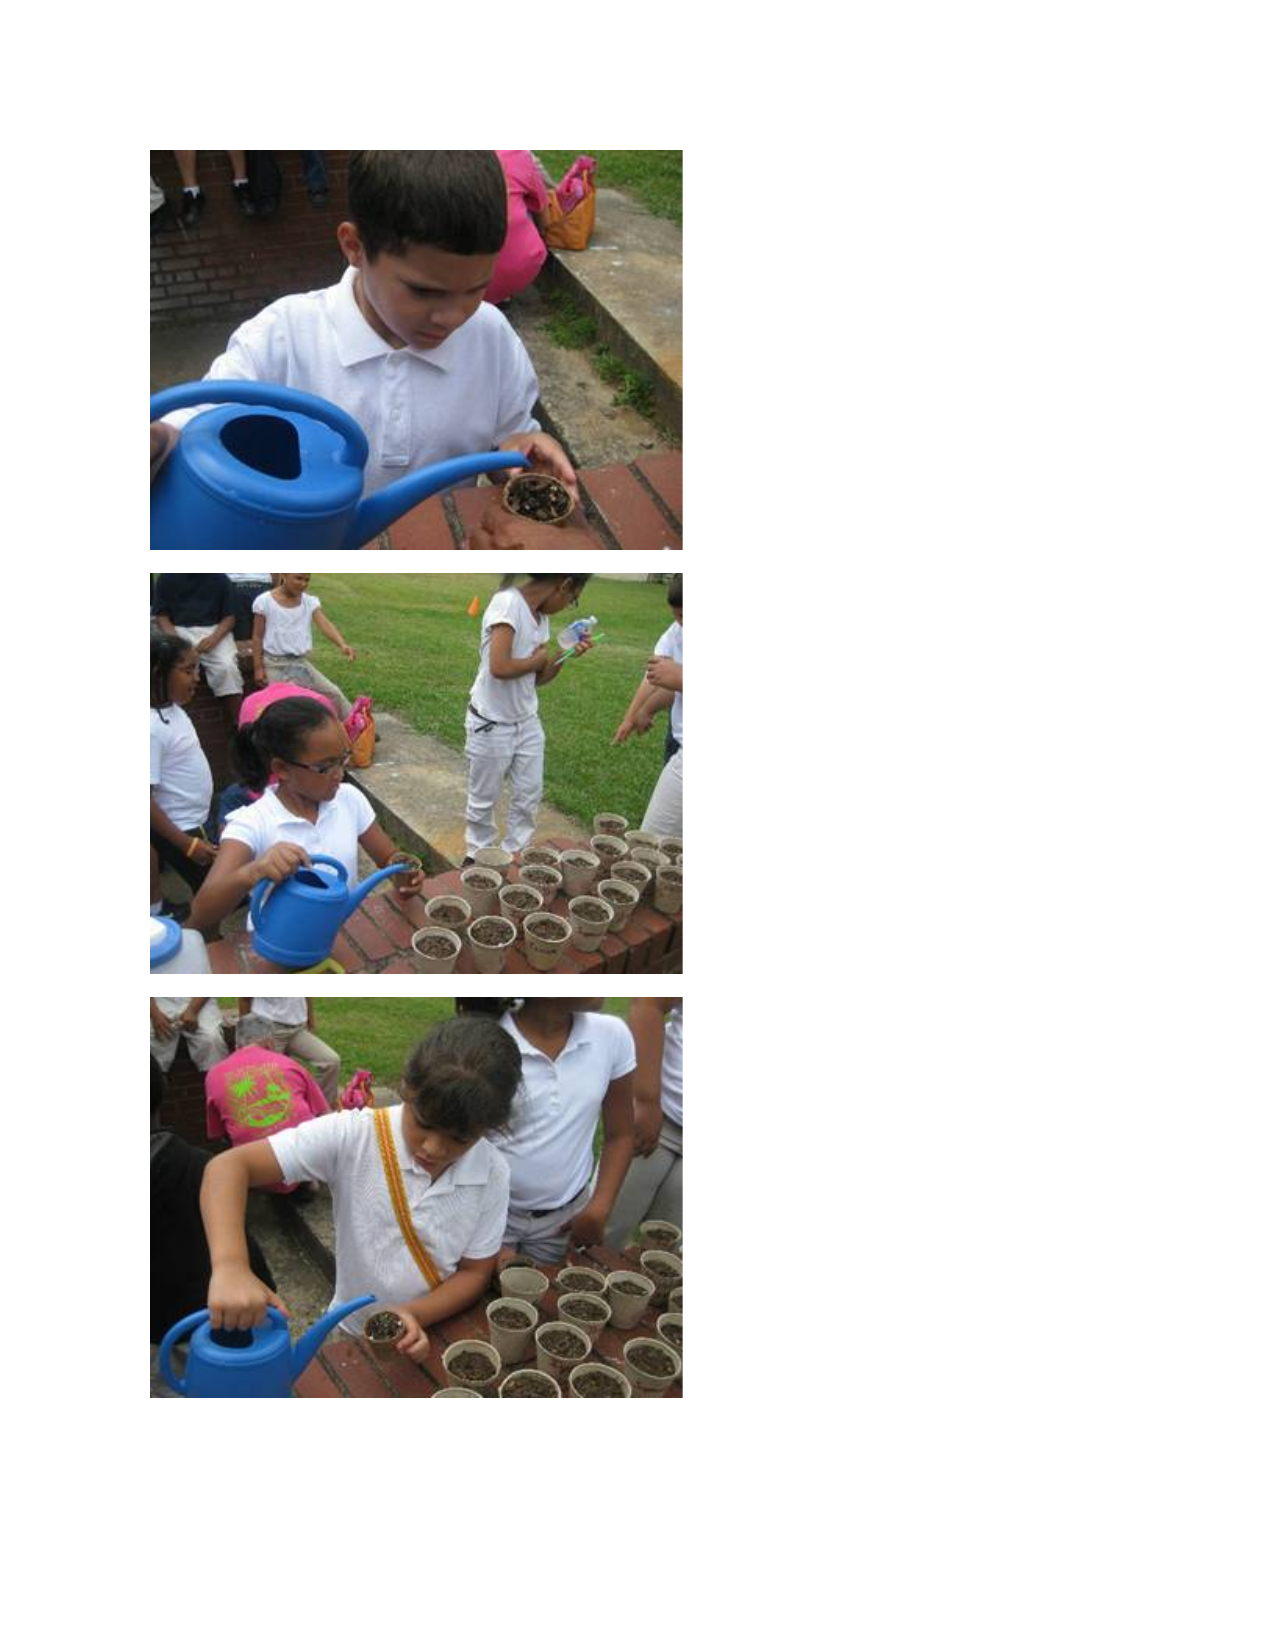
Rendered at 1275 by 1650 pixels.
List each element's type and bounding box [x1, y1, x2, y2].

picture [150, 573, 683, 974]
picture [150, 150, 683, 550]
picture [150, 997, 683, 1398]
